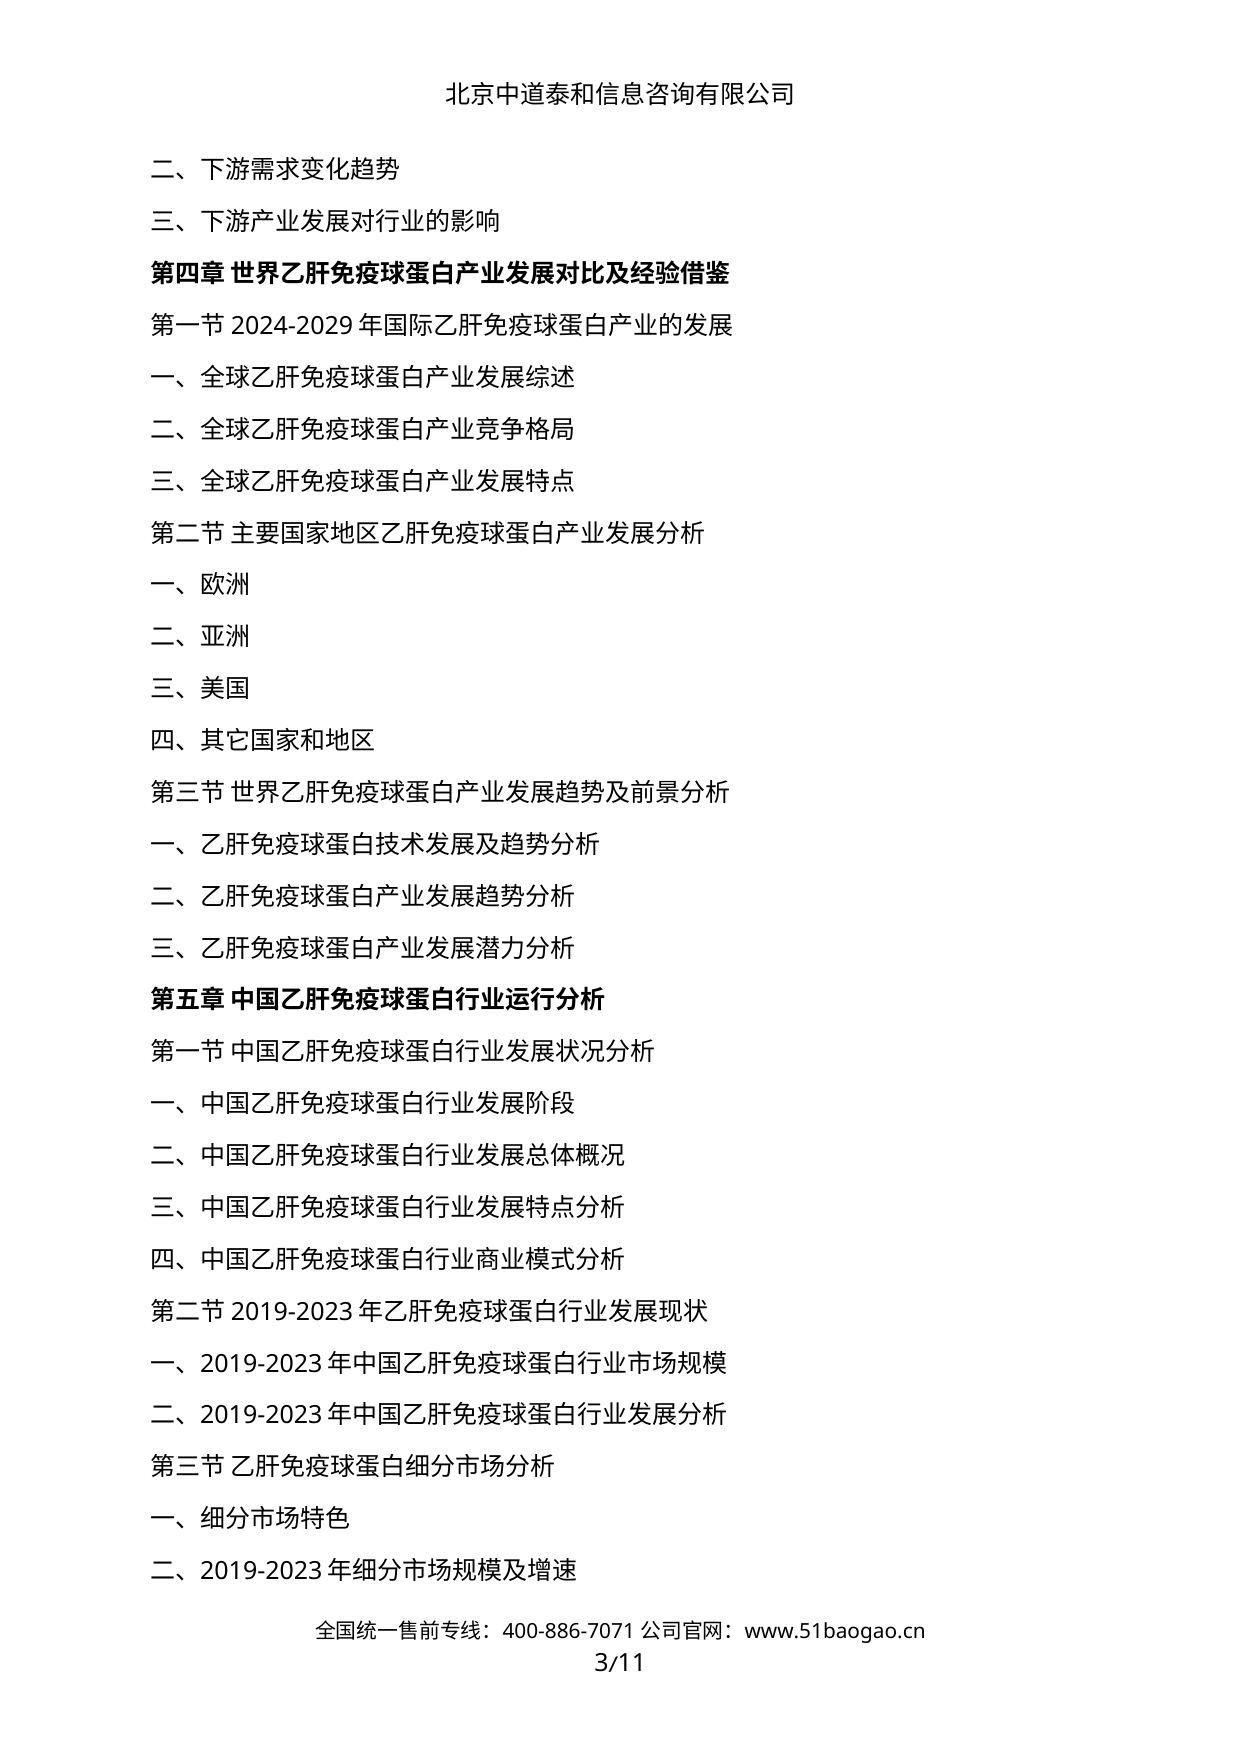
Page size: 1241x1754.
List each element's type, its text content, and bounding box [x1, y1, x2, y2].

text 二、中国乙肝免疫球蛋白行业发展总体概况 [150, 1136, 1090, 1172]
text 第三节 乙肝免疫球蛋白细分市场分析 [150, 1447, 1090, 1483]
text 三、乙肝免疫球蛋白产业发展潜力分析 [150, 928, 1090, 964]
text 第五章 中国乙肝免疫球蛋白行业运行分析 [150, 980, 1090, 1016]
text 二、全球乙肝免疫球蛋白产业竞争格局 [150, 409, 1090, 446]
text 第三节 世界乙肝免疫球蛋白产业发展趋势及前景分析 [150, 772, 1090, 809]
text 第一节 2024-2029年国际乙肝免疫球蛋白产业的发展 [150, 306, 1090, 342]
text 一、乙肝免疫球蛋白技术发展及趋势分析 [150, 824, 1090, 861]
text 第四章 世界乙肝免疫球蛋白产业发展对比及经验借鉴 [150, 254, 1090, 290]
text 四、中国乙肝免疫球蛋白行业商业模式分析 [150, 1239, 1090, 1276]
text 三、全球乙肝免疫球蛋白产业发展特点 [150, 461, 1090, 497]
text 第二节 2019-2023年乙肝免疫球蛋白行业发展现状 [150, 1291, 1090, 1327]
text 二、乙肝免疫球蛋白产业发展趋势分析 [150, 876, 1090, 912]
text 二、2019-2023年中国乙肝免疫球蛋白行业发展分析 [150, 1395, 1090, 1431]
text 第一节 中国乙肝免疫球蛋白行业发展状况分析 [150, 1032, 1090, 1068]
text 三、中国乙肝免疫球蛋白行业发展特点分析 [150, 1187, 1090, 1224]
text 二、2019-2023年细分市场规模及增速 [150, 1551, 1090, 1587]
text 四、其它国家和地区 [150, 721, 1090, 757]
text 一、欧洲 [150, 565, 1090, 601]
text 一、2019-2023年中国乙肝免疫球蛋白行业市场规模 [150, 1343, 1090, 1379]
text 一、细分市场特色 [150, 1499, 1090, 1535]
text 一、中国乙肝免疫球蛋白行业发展阶段 [150, 1084, 1090, 1120]
text 三、下游产业发展对行业的影响 [150, 202, 1090, 238]
text 二、下游需求变化趋势 [150, 150, 1090, 186]
text 第二节 主要国家地区乙肝免疫球蛋白产业发展分析 [150, 513, 1090, 549]
text 一、全球乙肝免疫球蛋白产业发展综述 [150, 357, 1090, 394]
text 三、美国 [150, 669, 1090, 705]
text 二、亚洲 [150, 617, 1090, 653]
